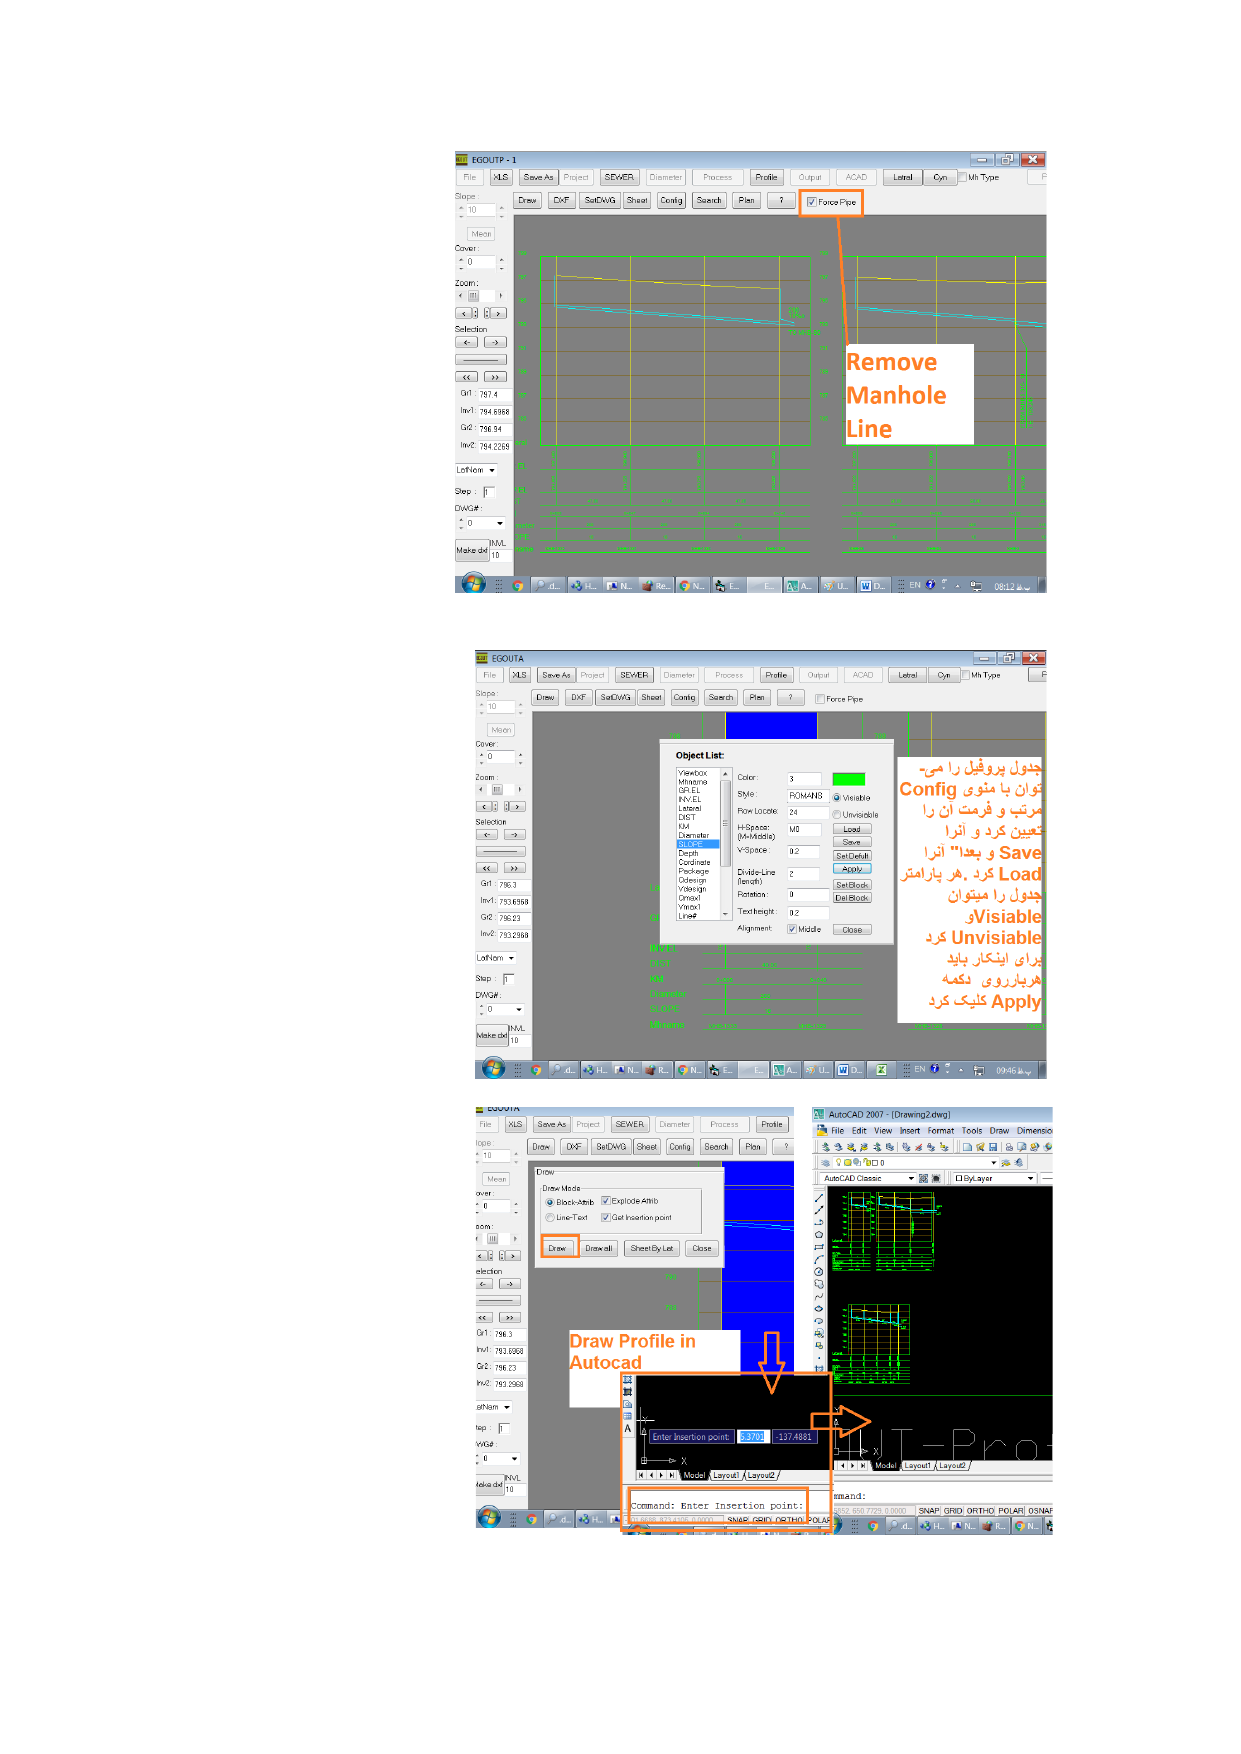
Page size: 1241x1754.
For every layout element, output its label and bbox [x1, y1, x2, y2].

picture [475, 1107, 1053, 1535]
picture [452, 150, 1053, 593]
picture [475, 650, 1053, 1079]
